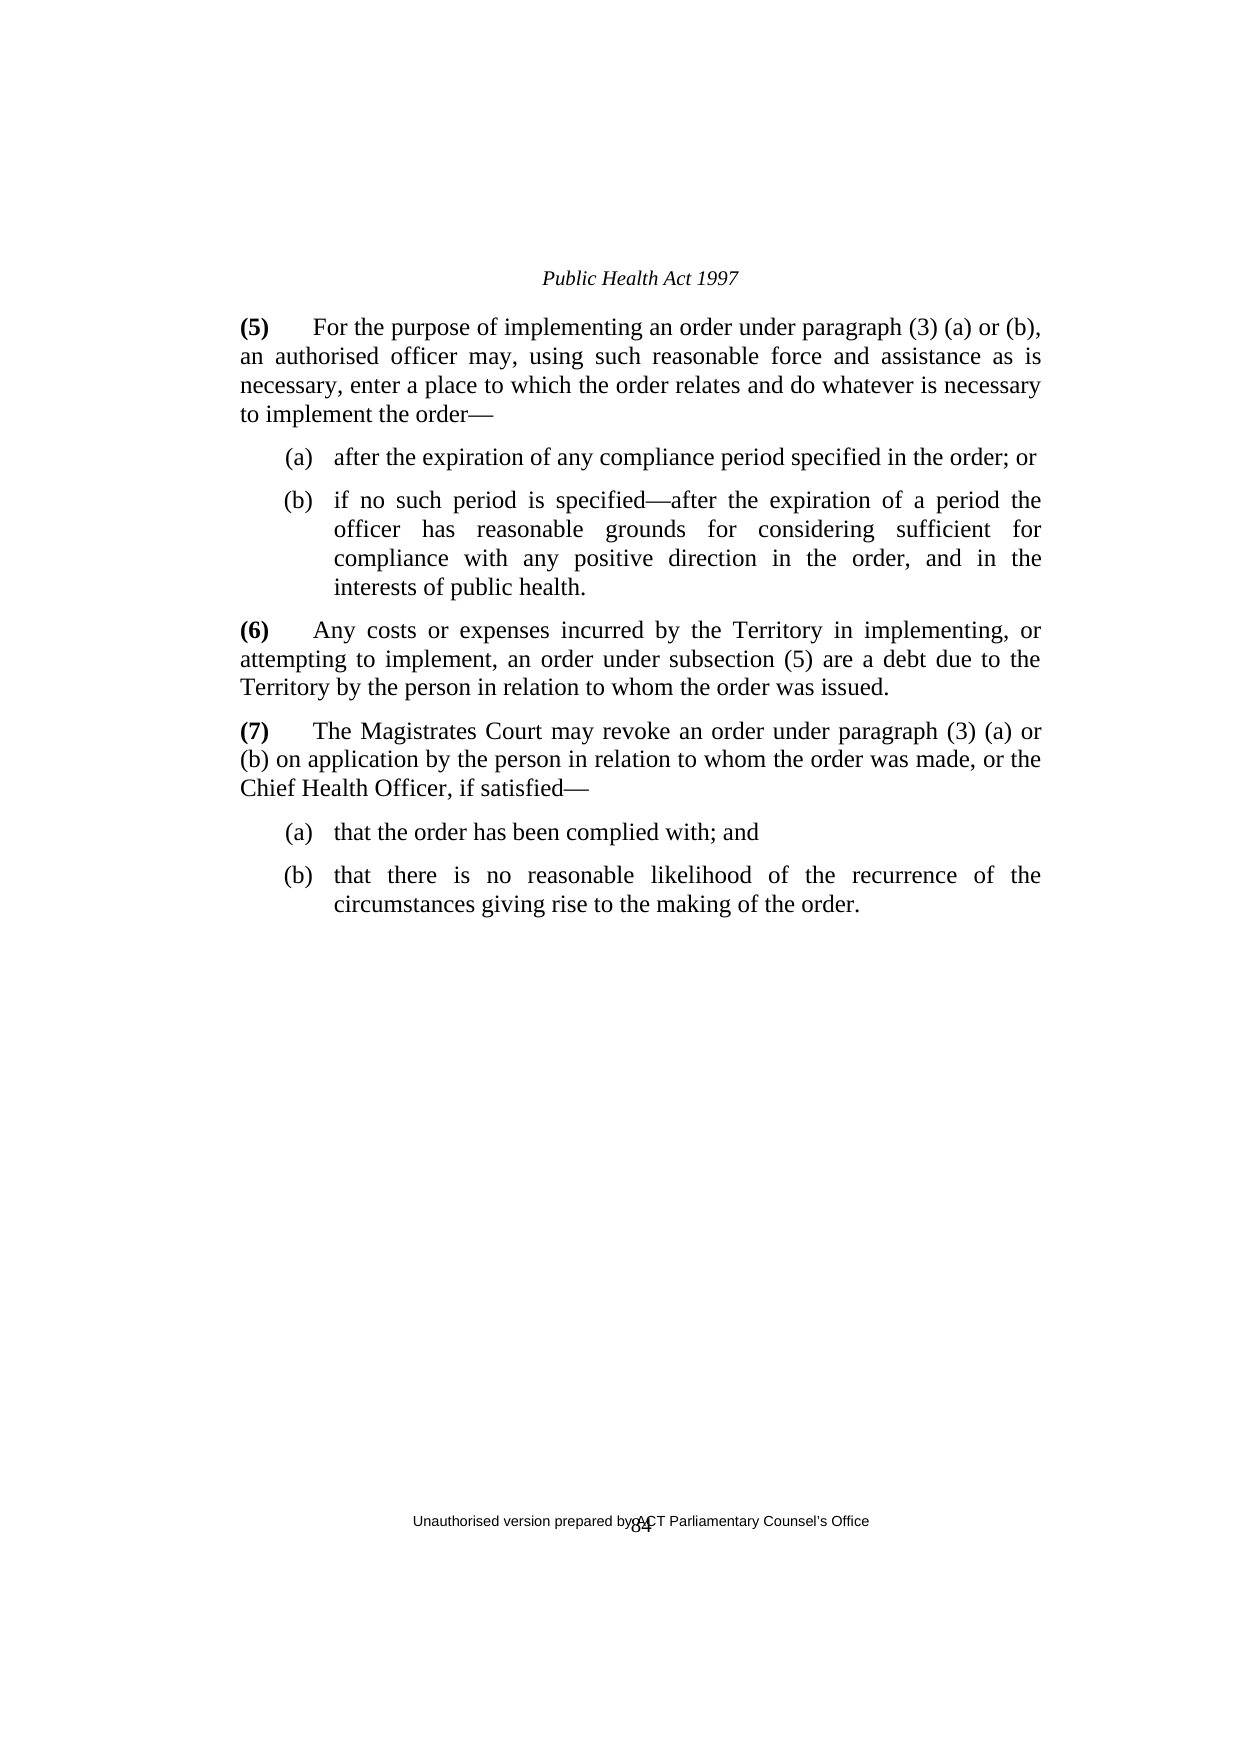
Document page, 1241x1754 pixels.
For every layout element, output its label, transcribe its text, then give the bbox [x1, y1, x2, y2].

text (5) For the purpose of implementing an order under paragraph (3) (a) or (b), an authorised officer may, using such reasonable force and assistance as is necessary, enter a place to which the order relates and do whatever is necessary to implement the order— [240, 312, 1042, 427]
text (a) that the order has been complied with; and [240, 817, 1042, 845]
text (a) after the expiration of any compliance period specified in the order; or [240, 442, 1042, 471]
text (7) The Magistrates Court may revoke an order under paragraph (3) (a) or (b) on application by the person in relation to whom the order was made, or the Chief Health Officer, if satisfied— [240, 716, 1042, 802]
text (b) that there is no reasonable likelihood of the recurrence of the circumstances giving rise to the making of the order. [240, 860, 1042, 917]
text (6) Any costs or expenses incurred by the Territory in implementing, or attempting to implement, an order under subsection (5) are a debt due to the Territory by the person in relation to whom the order was issued. [240, 615, 1042, 701]
text (b) if no such period is specified—after the expiration of a period the officer has reasonable grounds for considering sufficient for compliance with any positive direction in the order, and in the interests of public health. [240, 485, 1042, 600]
